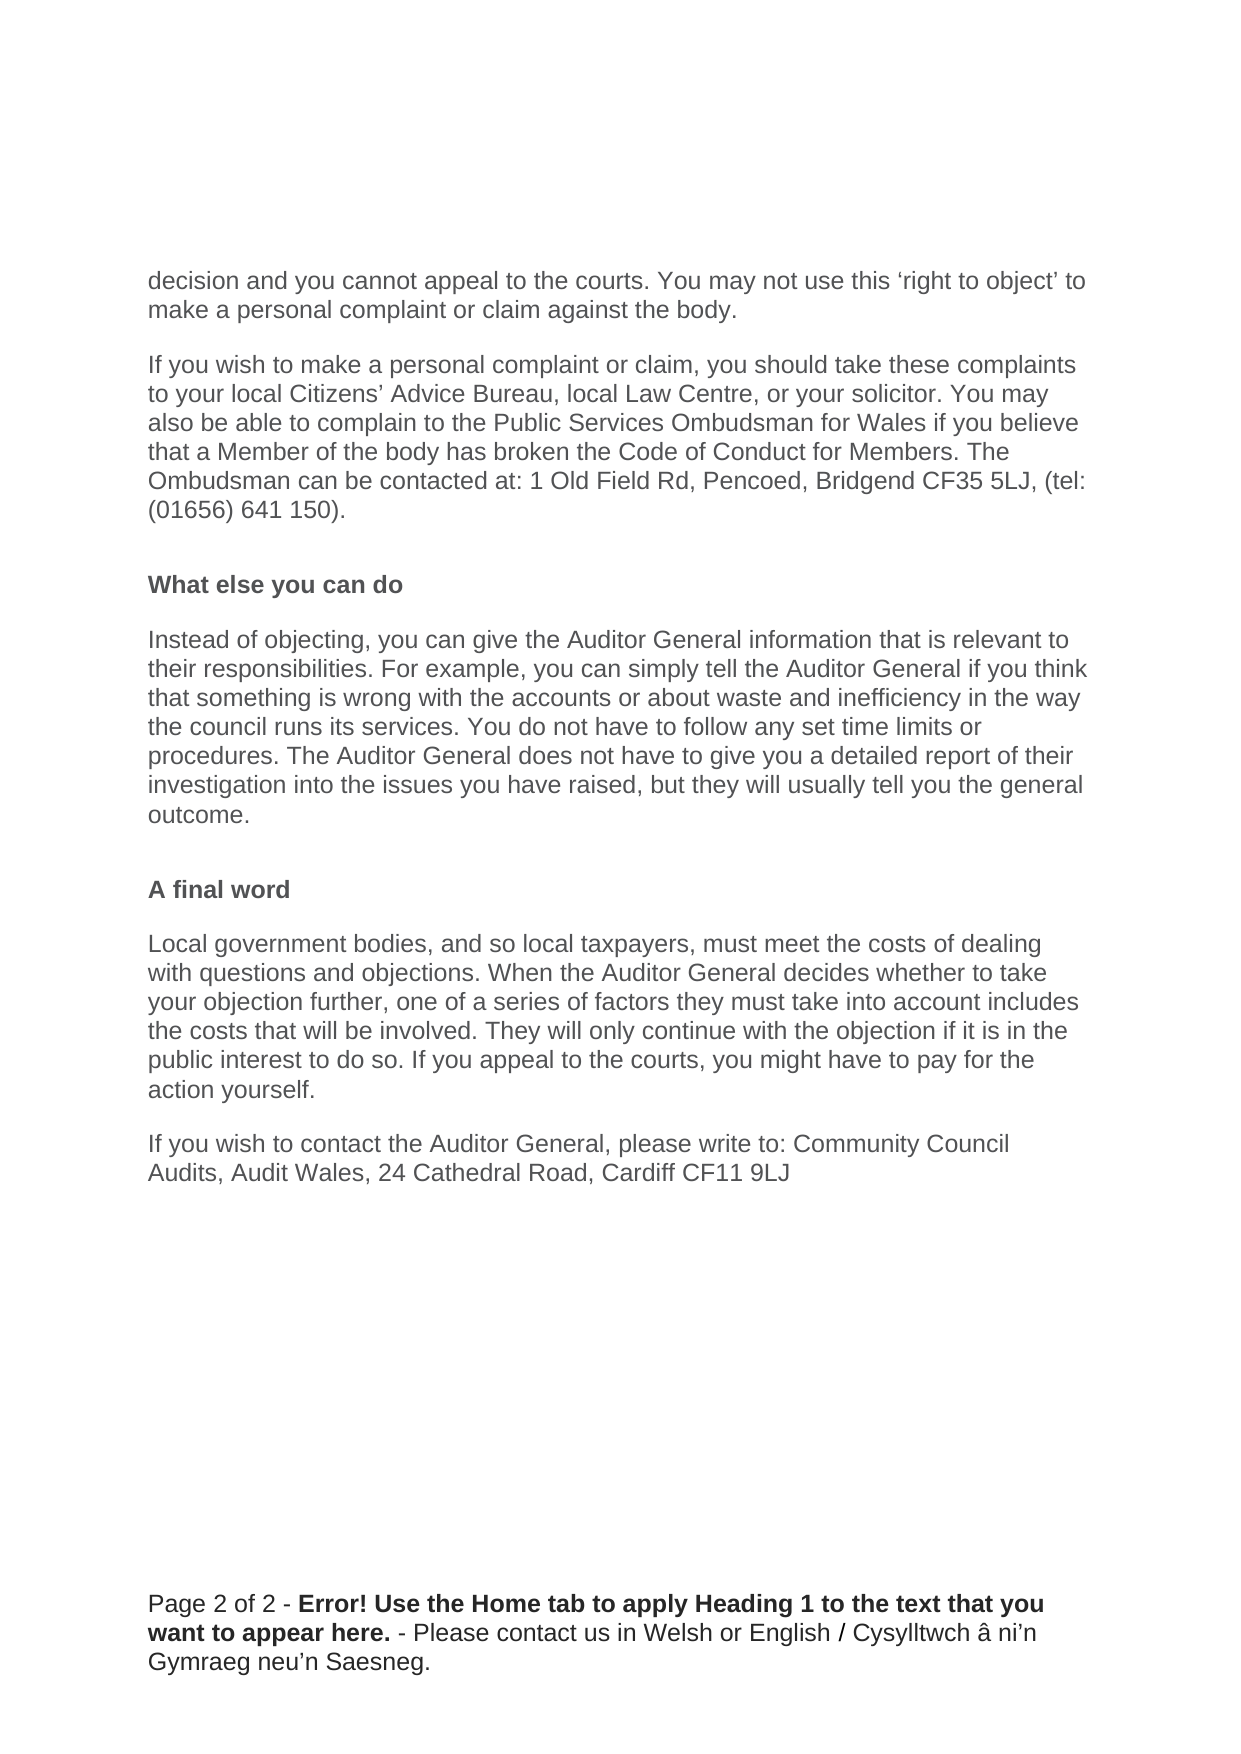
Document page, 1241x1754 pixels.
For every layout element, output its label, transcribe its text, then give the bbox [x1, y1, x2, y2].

text If you wish to make a personal complaint or claim, you should take these complaints to your local Citizens’ Advice Bureau, local Law Centre, or your solicitor. You may also be able to complain to the Public Services Ombudsman for Wales if you believe that a Member of the body has broken the Code of Conduct for Members. The Ombudsman can be contacted at: 1 Old Field Rd, Pencoed, Bridgend CF35 5LJ, (tel: (01656) 641 150). [148, 349, 1092, 524]
subtitle A final word [148, 866, 1092, 903]
text Local government bodies, and so local taxpayers, must meet the costs of dealing with questions and objections. When the Auditor General decides whether to take your objection further, one of a series of factors they must take into account includes the costs that will be involved. They will only continue with the objection if it is in the public interest to do so. If you appeal to the courts, you might have to pay for the action yourself. [148, 928, 1092, 1103]
text If you wish to contact the Auditor General, please write to: Community Council Audits, Audit Wales, 24 Cathedral Road, Cardiff CF11 9LJ [148, 1128, 1092, 1187]
text Instead of objecting, you can give the Auditor General information that is relevant to their responsibilities. For example, you can simply tell the Auditor General if you think that something is wrong with the accounts or about waste and inefficiency in the way the council runs its services. You do not have to follow any set time limits or procedures. The Auditor General does not have to give you a detailed report of their investigation into the issues you have raised, but they will usually tell you the general outcome. [148, 624, 1092, 828]
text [148, 266, 1092, 324]
subtitle What else you can do [148, 562, 1092, 599]
